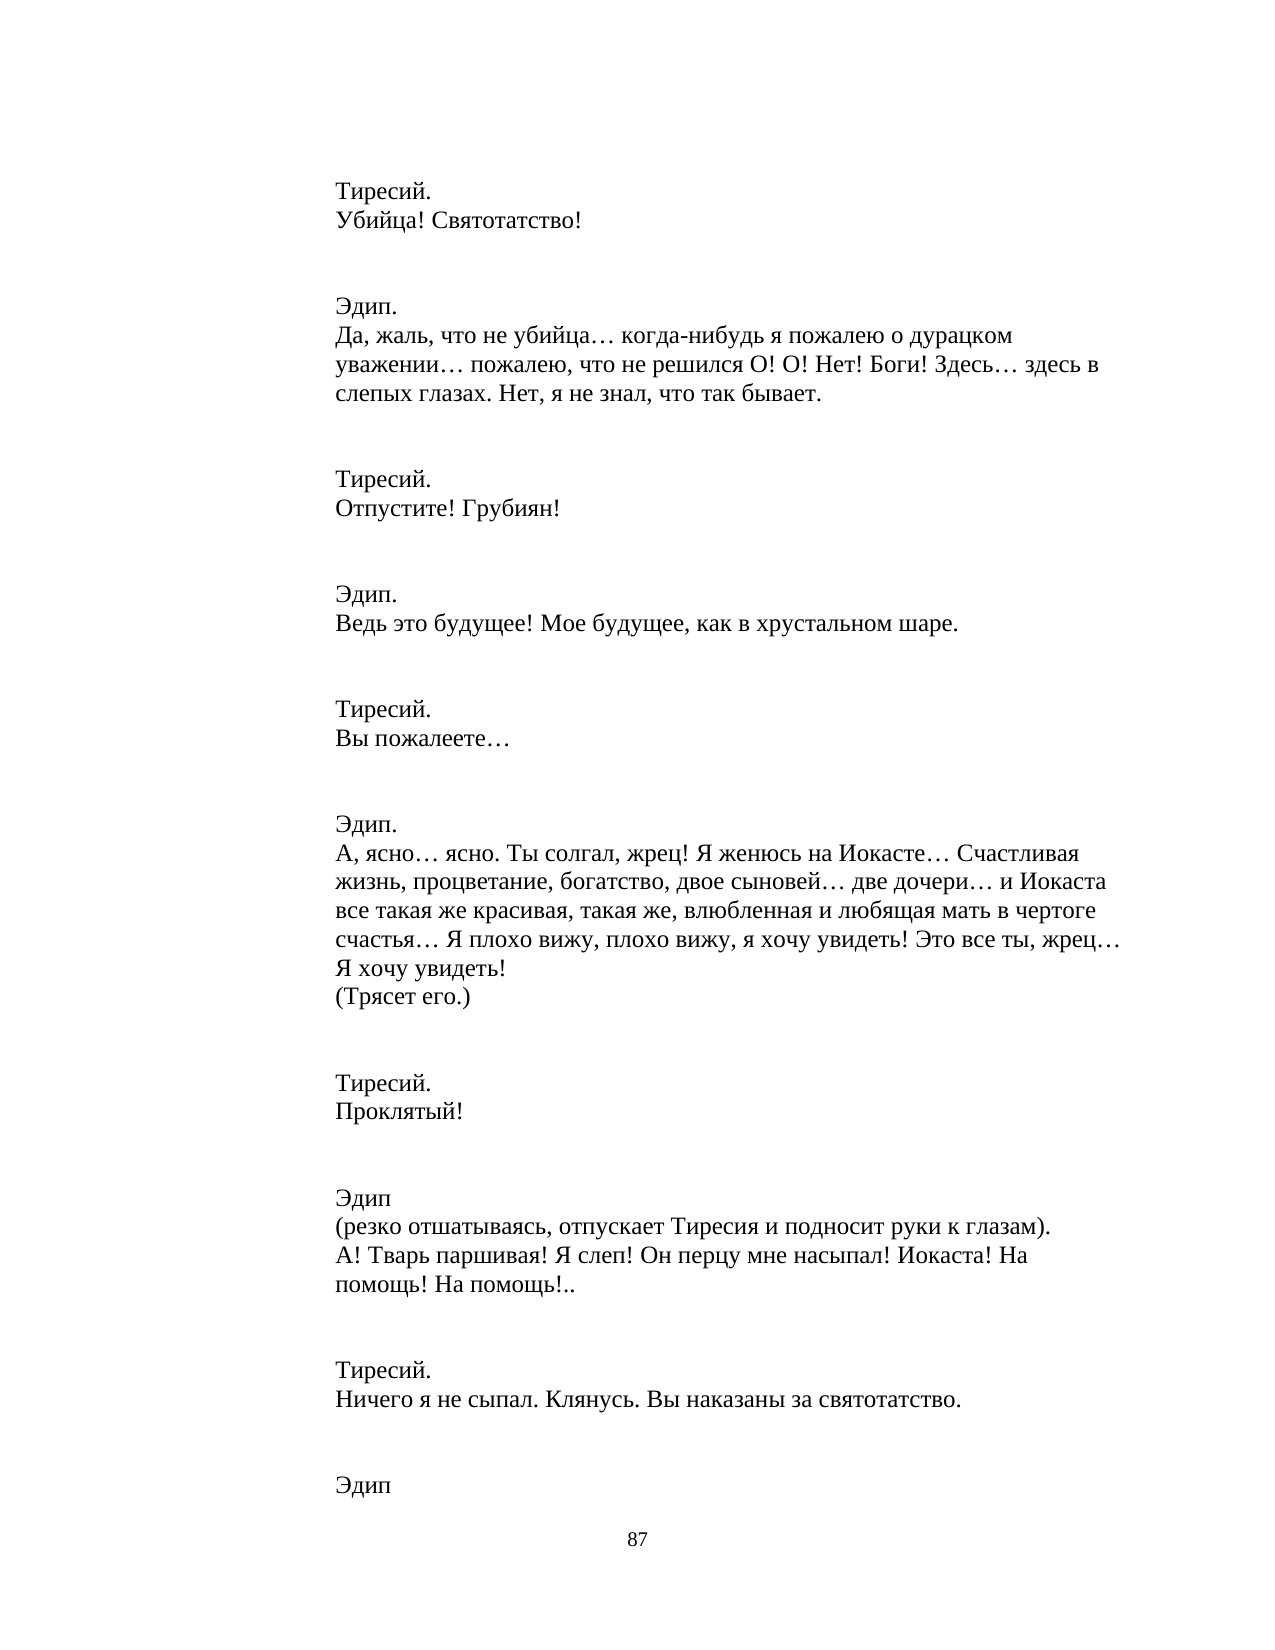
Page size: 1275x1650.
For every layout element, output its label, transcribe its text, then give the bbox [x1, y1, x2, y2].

text (резко отшатываясь, отпускает Тиресия и подносит руки к глазам). [335, 1211, 1127, 1240]
text Эдип. [335, 291, 1127, 320]
text Тиресий. [335, 464, 1127, 493]
text (Трясет его.) [335, 981, 1127, 1010]
text А, ясно… ясно. Ты солгал, жрец! Я женюсь на Иокасте… Счастливая жизнь, процветание, богатство, двое сыновей… две дочери… и Иокаста все такая же красивая, такая же, влюбленная и любящая мать в чертоге счастья… Я плохо вижу, плохо вижу, я хочу увидеть! Это все ты, жрец… Я хочу увидеть! [335, 838, 1127, 981]
text Эдип. [335, 809, 1127, 838]
text Тиресий. [335, 694, 1127, 723]
text Эдип. [335, 579, 1127, 608]
text Да, жаль, что не убийца… когда-нибудь я пожалею о дурацком уважении… пожалею, что не решился О! О! Нет! Боги! Здесь… здесь в слепых глазах. Нет, я не знал, что так бывает. [335, 320, 1127, 406]
text Убийца! Святотатство! [335, 205, 1127, 234]
text Тиресий. [335, 176, 1127, 205]
text Вы пожалеете… [335, 723, 1127, 751]
text А! Тварь паршивая! Я слеп! Он перцу мне насыпал! Иокаста! На помощь! На помощь!.. [335, 1240, 1127, 1298]
text Проклятый! [335, 1096, 1127, 1125]
text Тиресий. [335, 1355, 1127, 1384]
text Тиресий. [335, 1068, 1127, 1096]
text Ничего я не сыпал. Клянусь. Вы наказаны за святотатство. [335, 1384, 1127, 1413]
text Ведь это будущее! Мое будущее, как в хрустальном шаре. [335, 608, 1127, 636]
text Эдип [335, 1470, 1127, 1499]
text Отпустите! Грубиян! [335, 493, 1127, 521]
text Эдип [335, 1183, 1127, 1211]
